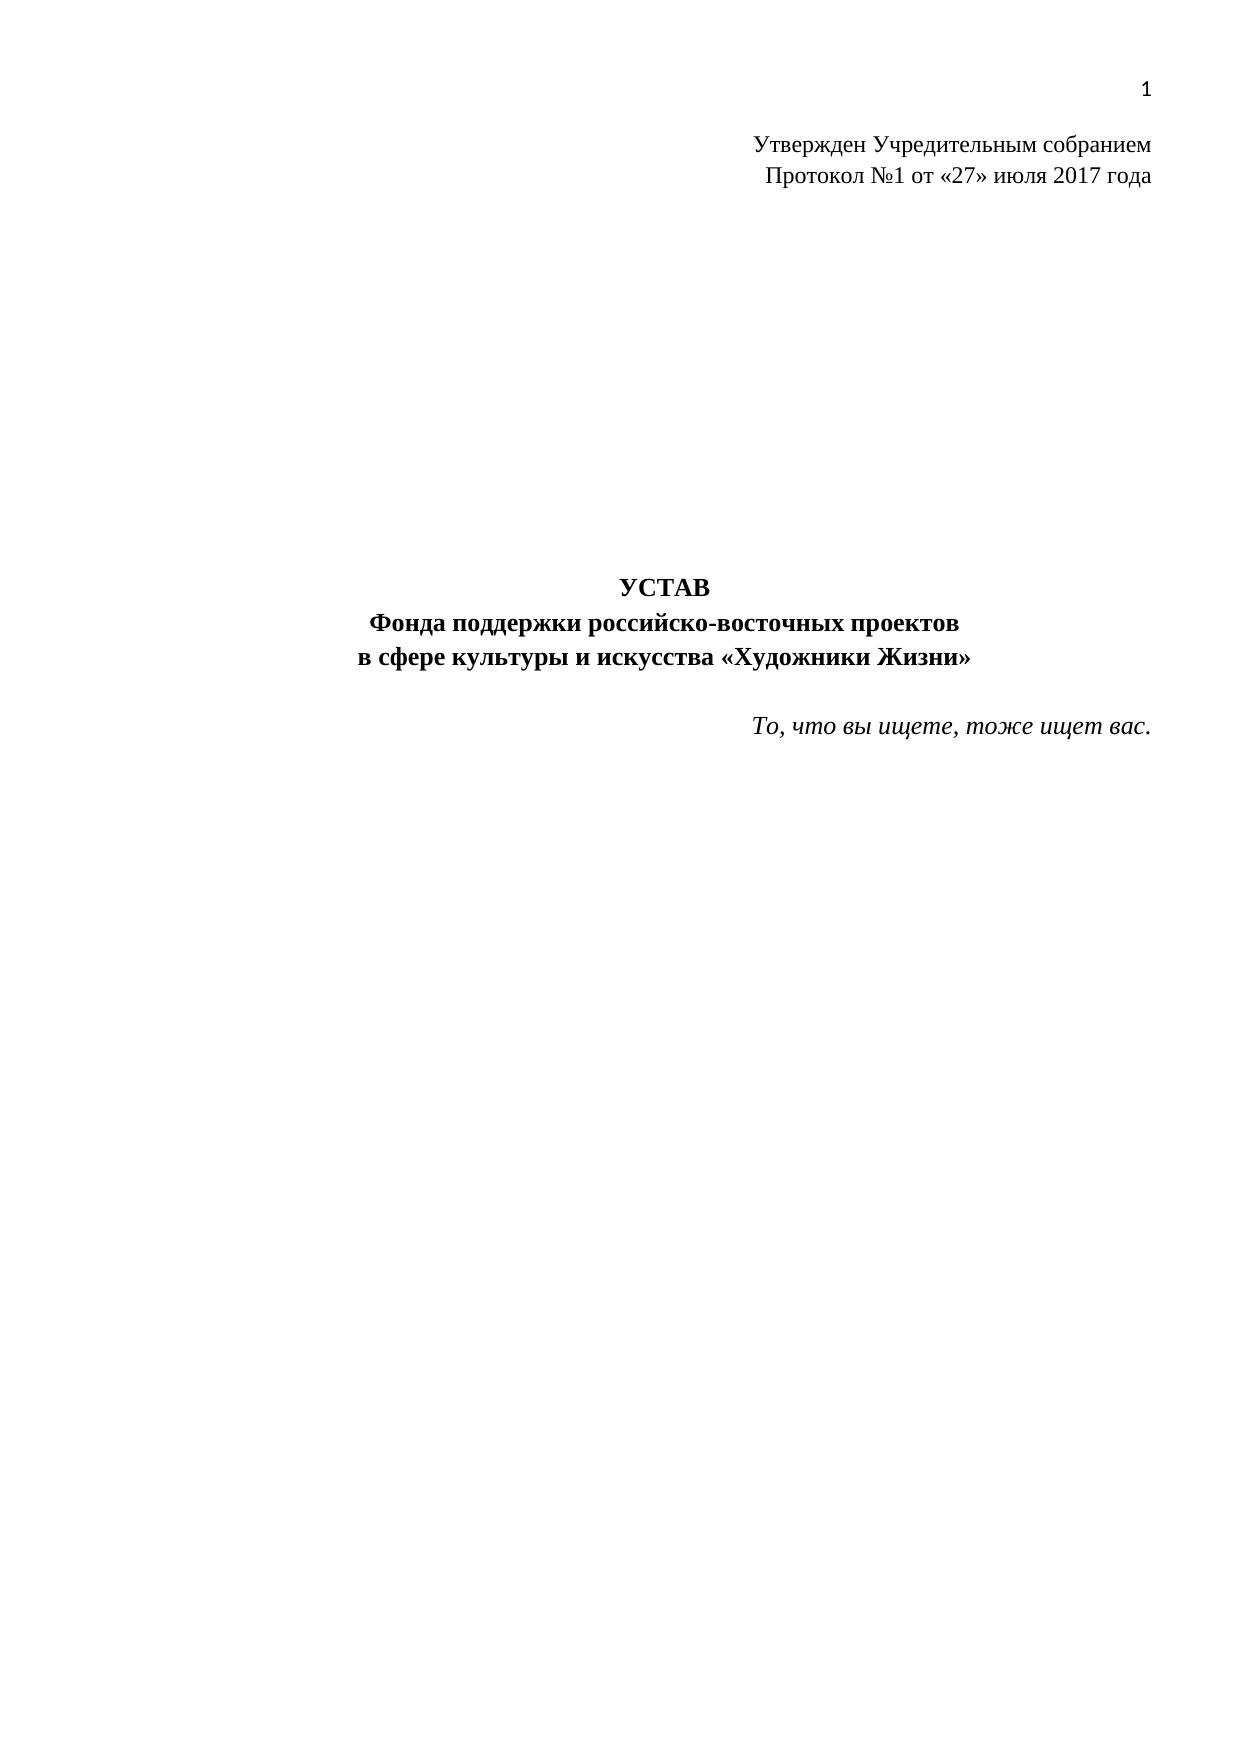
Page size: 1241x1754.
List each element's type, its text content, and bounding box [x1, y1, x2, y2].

text То, что вы ищете, тоже ищет вас. [177, 710, 1152, 740]
text Протокол №1 от «27» июля 2017 года [177, 161, 1152, 189]
text в сфере культуры и искусства «Художники Жизни» [177, 641, 1152, 671]
text УСТАВ [177, 572, 1152, 602]
text Фонда поддержки российско-восточных проектов [177, 607, 1152, 637]
text Утвержден Учредительным собранием [177, 130, 1152, 157]
